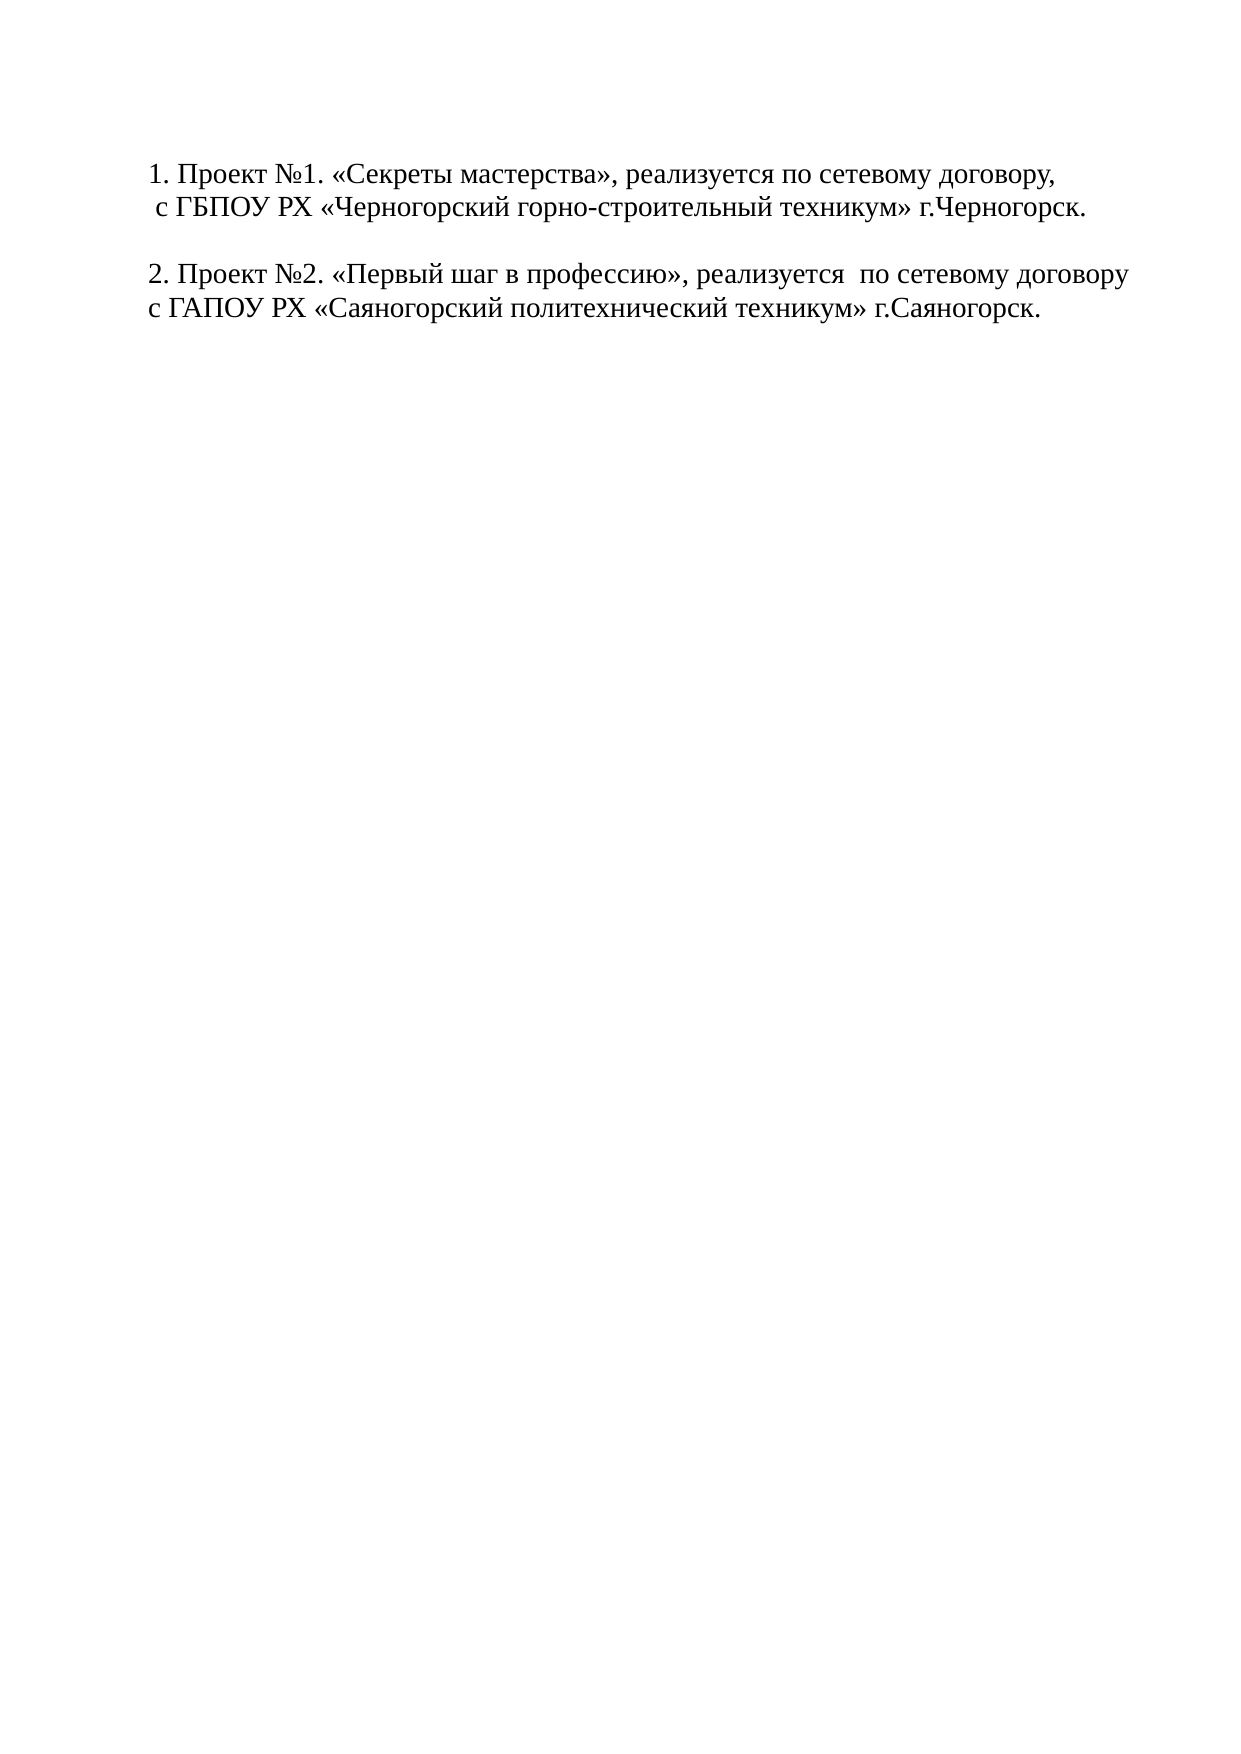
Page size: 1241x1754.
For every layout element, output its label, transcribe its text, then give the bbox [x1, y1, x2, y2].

text 1. Проект №1. «Секреты мастерства», реализуется по сетевому договору, [148, 156, 1167, 189]
text с ГБПОУ РХ «Черногорский горно-строительный техникум» г.Черногорск. [148, 189, 1167, 223]
text 2. Проект №2. «Первый шаг в профессию», реализуется по сетевому договору с ГАПОУ РХ «Саяногорский политехнический техникум» г.Саяногорск. [148, 256, 1167, 323]
